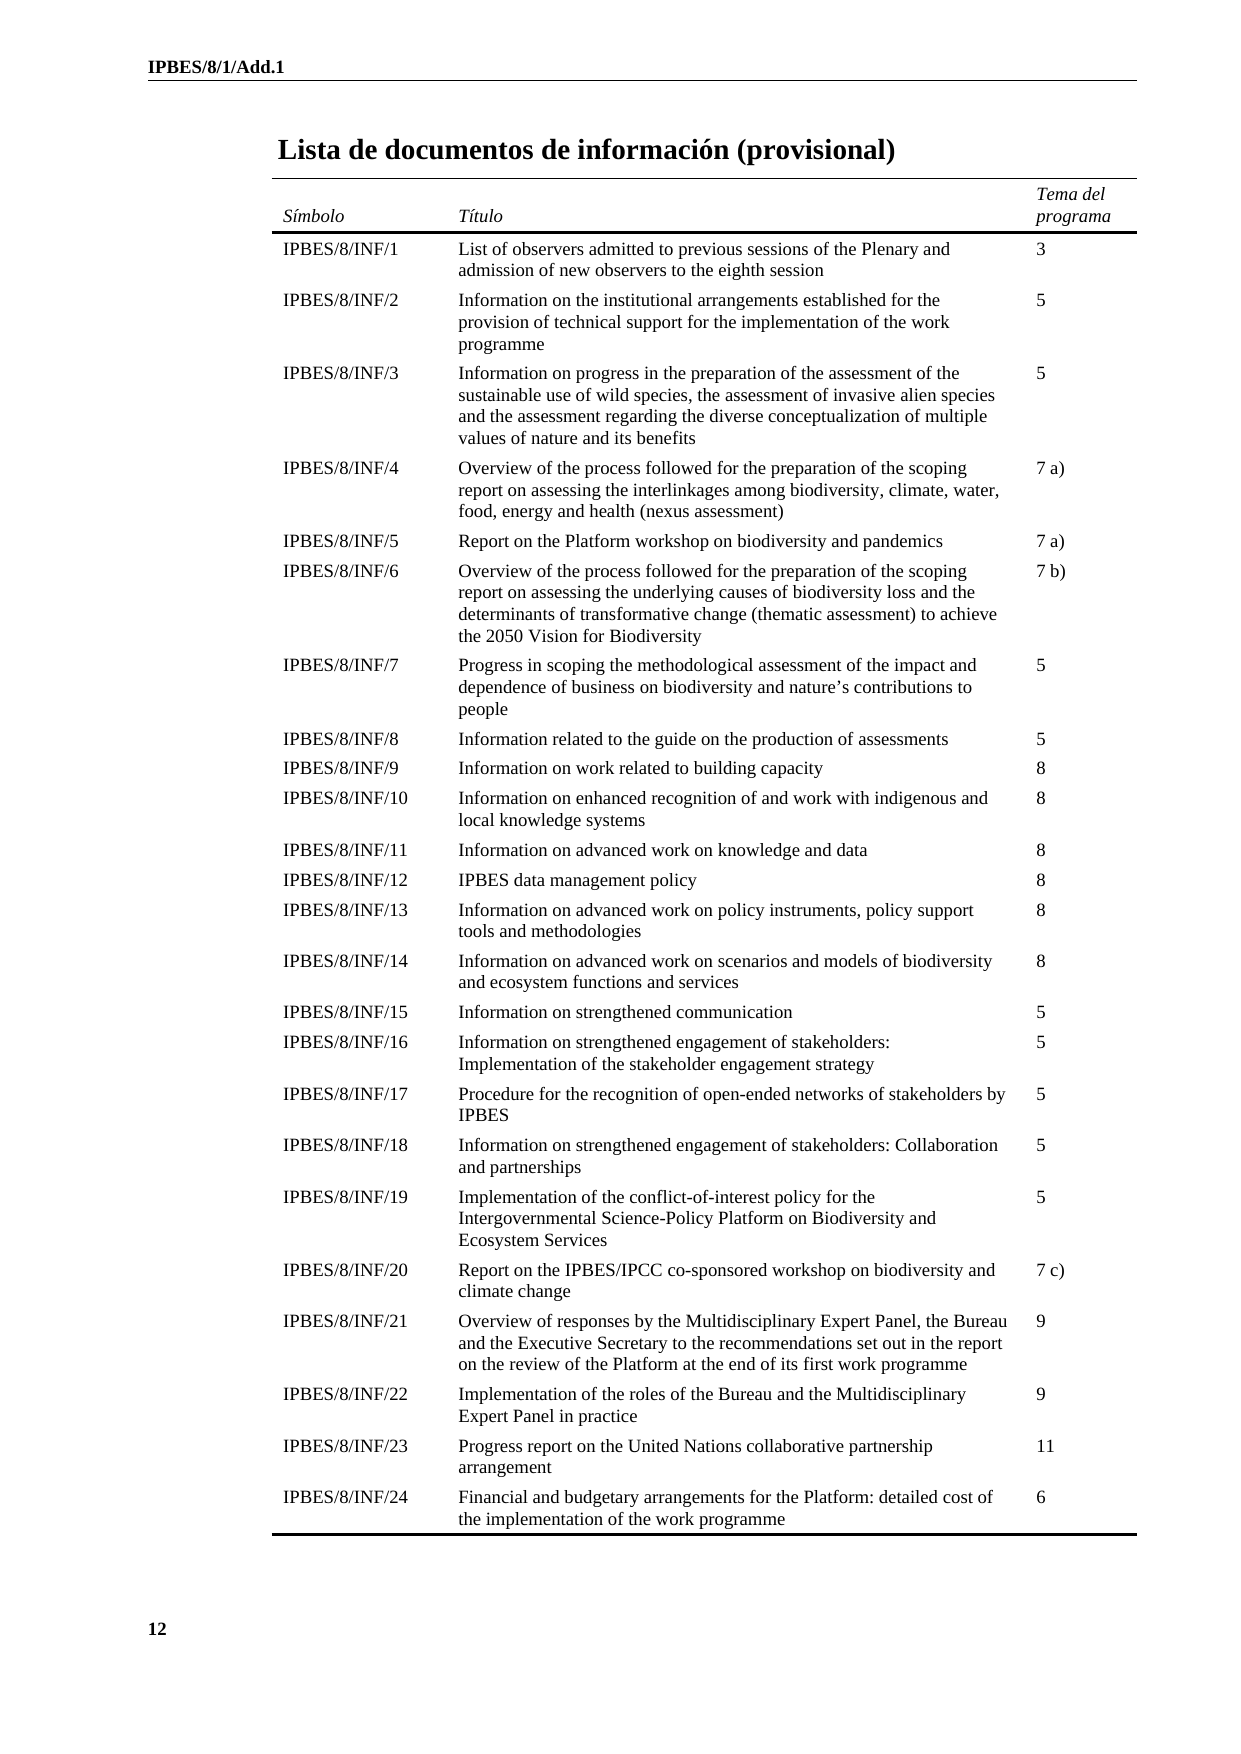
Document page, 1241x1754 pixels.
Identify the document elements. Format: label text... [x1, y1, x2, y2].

table_cell IPBES/8/INF/8 [272, 723, 447, 753]
table_cell 7 a) [1025, 453, 1137, 526]
table_cell IPBES/8/INF/7 [272, 650, 447, 723]
table_cell IPBES/8/INF/18 [272, 1130, 447, 1181]
table_cell Report on the IPBES/IPCC co-sponsored workshop on biodiversity and climate change [447, 1255, 1025, 1306]
table_cell Overview of the process followed for the preparation of the scoping report on assessing the underlying causes of biodiversity loss and the determinants of transformative change (thematic assessment) to achieve the 2050 Vision for Biodiversity [447, 556, 1025, 650]
table_cell Information on strengthened engagement of stakeholders: Implementation of the stakeholder engagement strategy [447, 1027, 1025, 1078]
table_cell 8 [1025, 894, 1137, 946]
table_cell 9 [1025, 1379, 1137, 1430]
table_cell IPBES/8/INF/4 [272, 453, 447, 526]
table_cell IPBES/8/INF/2 [272, 285, 447, 358]
table_cell Information related to the guide on the production of assessments [447, 723, 1025, 753]
table_cell IPBES/8/INF/1 [272, 234, 447, 285]
table_cell Information on enhanced recognition of and work with indigenous and local knowledge systems [447, 783, 1025, 834]
table_cell IPBES/8/INF/14 [272, 946, 447, 997]
table_cell 8 [1025, 835, 1137, 864]
table_cell IPBES/8/INF/16 [272, 1027, 447, 1078]
table_cell Implementation of the roles of the Bureau and the Multidisciplinary Expert Panel in practice [447, 1379, 1025, 1430]
table_cell Progress in scoping the methodological assessment of the impact and dependence of business on biodiversity and nature’s contributions to people [447, 650, 1025, 723]
table_cell 5 [1025, 358, 1137, 453]
table_cell IPBES/8/INF/21 [272, 1306, 447, 1379]
table_cell IPBES/8/INF/12 [272, 864, 447, 894]
table_cell Information on advanced work on knowledge and data [447, 835, 1025, 864]
table_cell 5 [1025, 1181, 1137, 1254]
table_cell IPBES/8/INF/3 [272, 358, 447, 453]
table_cell 8 [1025, 864, 1137, 894]
table_cell 8 [1025, 946, 1137, 997]
table_cell Implementation of the conflict-of-interest policy for the Intergovernmental Science-Policy Platform on Biodiversity and Ecosystem Services [447, 1181, 1025, 1254]
title Lista de documentos de información (provisional) [278, 132, 1137, 166]
table_cell Information on work related to building capacity [447, 753, 1025, 783]
table_cell Procedure for the recognition of open-ended networks of stakeholders by IPBES [447, 1079, 1025, 1130]
table_cell IPBES/8/INF/23 [272, 1430, 447, 1482]
table_cell 3 [1025, 234, 1137, 285]
table_cell 5 [1025, 1079, 1137, 1130]
table_cell 7 c) [1025, 1255, 1137, 1306]
table_cell Information on strengthened engagement of stakeholders: Collaboration and partnerships [447, 1130, 1025, 1181]
table_cell IPBES/8/INF/24 [272, 1482, 447, 1533]
table_header Símbolo [272, 179, 447, 231]
table_cell IPBES/8/INF/17 [272, 1079, 447, 1130]
table_cell Information on the institutional arrangements established for the provision of technical support for the implementation of the work programme [447, 285, 1025, 358]
table_cell IPBES/8/INF/20 [272, 1255, 447, 1306]
table_cell Overview of responses by the Multidisciplinary Expert Panel, the Bureau and the Executive Secretary to the recommendations set out in the report on the review of the Platform at the end of its first work programme [447, 1306, 1025, 1379]
table_cell 5 [1025, 285, 1137, 358]
table_cell IPBES/8/INF/5 [272, 526, 447, 556]
table_cell 9 [1025, 1306, 1137, 1379]
table_cell IPBES/8/INF/13 [272, 894, 447, 946]
table_cell Financial and budgetary arrangements for the Platform: detailed cost of the implementation of the work programme [447, 1482, 1025, 1533]
table_cell 6 [1025, 1482, 1137, 1533]
table_cell 8 [1025, 753, 1137, 783]
table_cell 5 [1025, 997, 1137, 1027]
table_cell 8 [1025, 783, 1137, 834]
table_cell IPBES/8/INF/11 [272, 835, 447, 864]
table_cell Information on advanced work on policy instruments, policy support tools and methodologies [447, 894, 1025, 946]
table_cell IPBES/8/INF/22 [272, 1379, 447, 1430]
table_cell 5 [1025, 1027, 1137, 1078]
table_cell Progress report on the United Nations collaborative partnership arrangement [447, 1430, 1025, 1482]
table_cell 11 [1025, 1430, 1137, 1482]
table_cell Overview of the process followed for the preparation of the scoping report on assessing the interlinkages among biodiversity, climate, water, food, energy and health (nexus assessment) [447, 453, 1025, 526]
table_cell IPBES/8/INF/10 [272, 783, 447, 834]
table_cell List of observers admitted to previous sessions of the Plenary and admission of new observers to the eighth session [447, 234, 1025, 285]
table_cell IPBES/8/INF/19 [272, 1181, 447, 1254]
table_header Tema del programa [1025, 179, 1137, 231]
table_cell 5 [1025, 723, 1137, 753]
table_cell Information on advanced work on scenarios and models of biodiversity and ecosystem functions and services [447, 946, 1025, 997]
table_cell 7 a) [1025, 526, 1137, 556]
table_cell IPBES/8/INF/9 [272, 753, 447, 783]
table_cell IPBES/8/INF/6 [272, 556, 447, 650]
table_header Título [447, 179, 1025, 231]
table_cell Report on the Platform workshop on biodiversity and pandemics [447, 526, 1025, 556]
table_cell 5 [1025, 650, 1137, 723]
table_cell IPBES data management policy [447, 864, 1025, 894]
table_cell Information on progress in the preparation of the assessment of the sustainable use of wild species, the assessment of invasive alien species and the assessment regarding the diverse conceptualization of multiple values of nature and its benefits [447, 358, 1025, 453]
table_cell 7 b) [1025, 556, 1137, 650]
table_cell IPBES/8/INF/15 [272, 997, 447, 1027]
table_cell 5 [1025, 1130, 1137, 1181]
table_cell Information on strengthened communication [447, 997, 1025, 1027]
